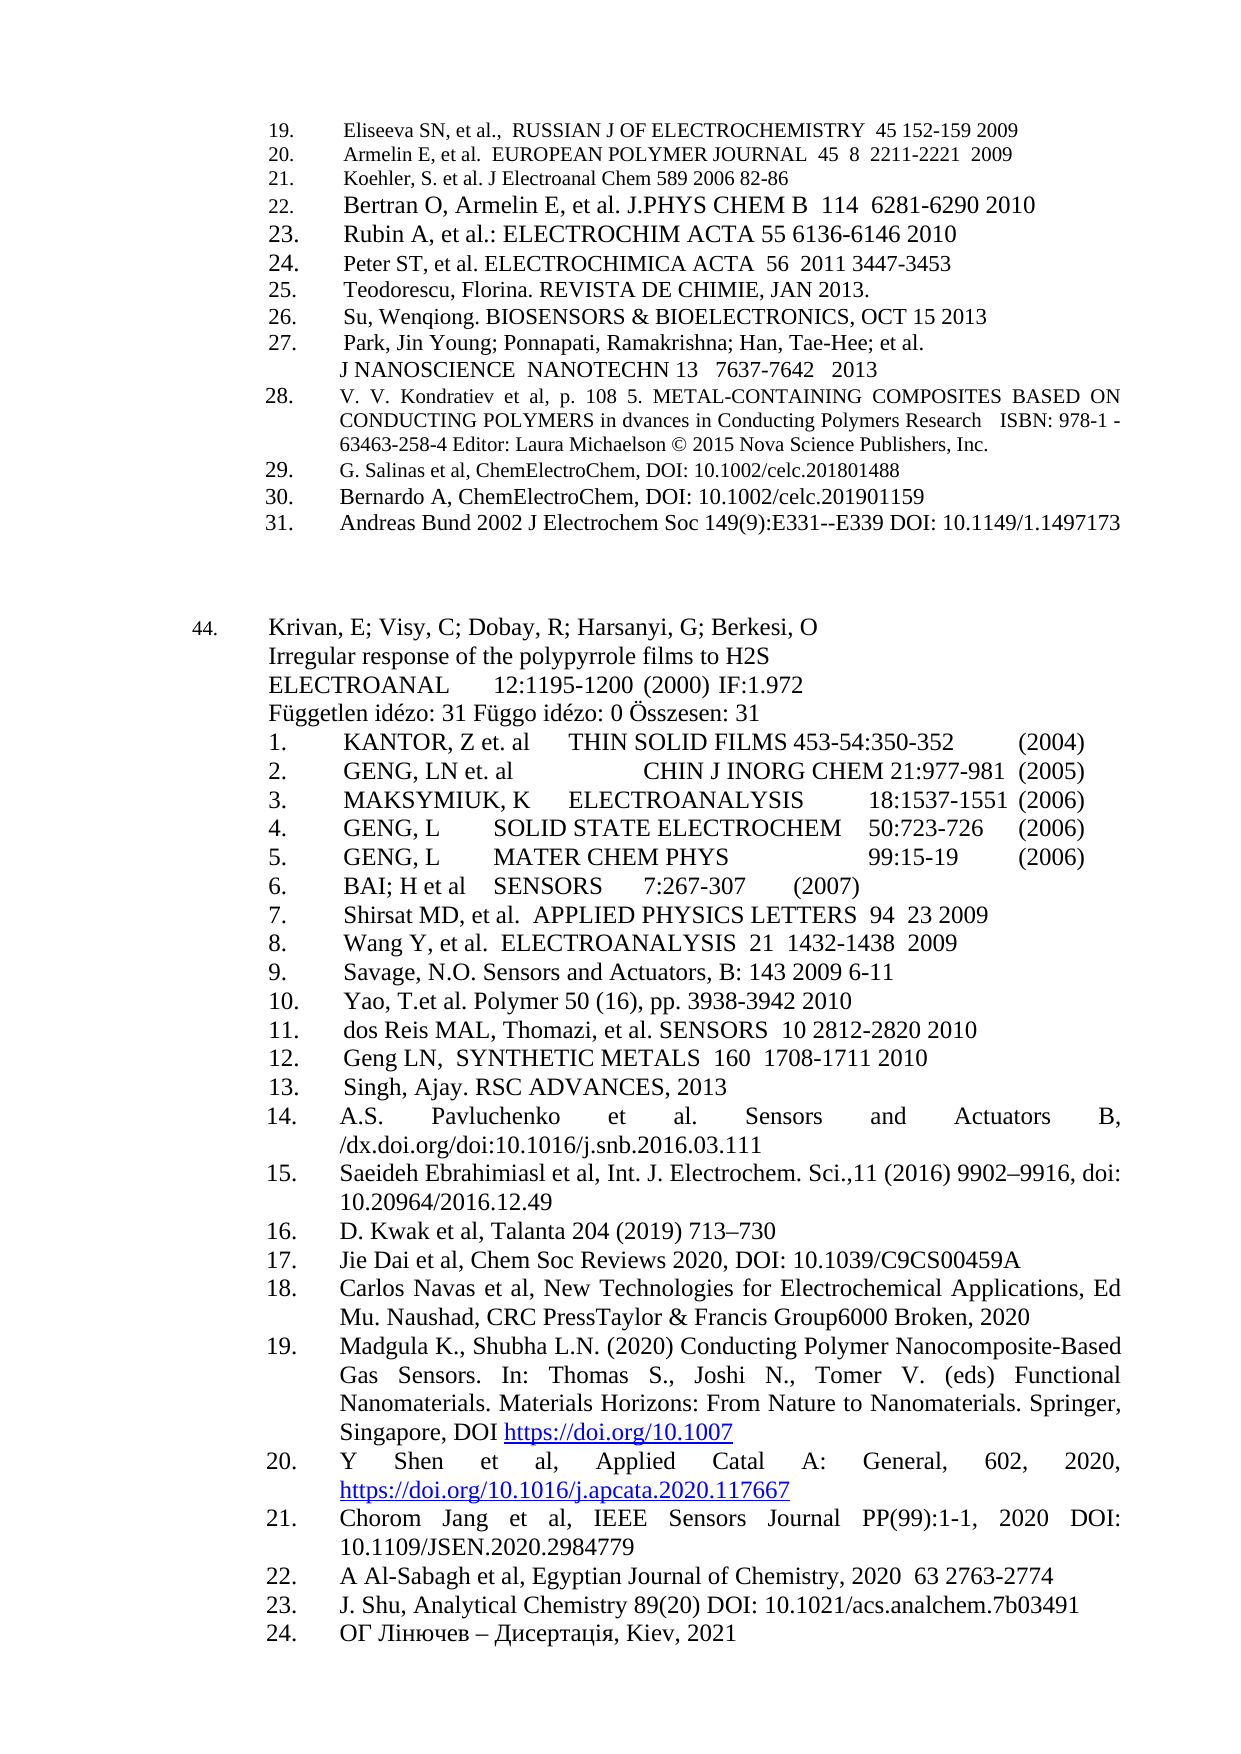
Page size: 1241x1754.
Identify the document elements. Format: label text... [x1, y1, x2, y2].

text 6. BAI; H et al SENSORS 7:267-307 (2007) [118, 871, 1122, 900]
text 30. Bernardo A, ChemElectroChem, DOI: 10.1002/celc.201901159 [265, 483, 1122, 509]
text 16. D. Kwak et al, Talanta 204 (2019) 713–730 [266, 1216, 1122, 1245]
text 11. dos Reis MAL, Thomazi, et al. SENSORS 10 2812-2820 2010 [118, 1015, 1122, 1043]
text 5. GENG, L MATER CHEM PHYS 99:15-19 (2006) [118, 842, 1122, 871]
text 27. Park, Jin Young; Ponnapati, Ramakrishna; Han, Tae-Hee; et al. [118, 329, 1122, 356]
text 1. KANTOR, Z et. al THIN SOLID FILMS 453-54:350-352 (2004) [118, 727, 1122, 756]
text 21. Chorom Jang et al, IEEE Sensors Journal PP(99):1-1, 2020 DOI: 10.1109/JSEN.2020.2984779 [266, 1503, 1122, 1561]
text 21. Koehler, S. et al. J Electroanal Chem 589 2006 82-86 [118, 166, 1122, 190]
text 23. J. Shu, Analytical Chemistry 89(20) DOI: 10.1021/acs.analchem.7b03491 [266, 1590, 1122, 1618]
text 13. Singh, Ajay. RSC ADVANCES, 2013 [118, 1072, 1122, 1101]
text 20. Y Shen et al, Applied Catal A: General, 602, 2020, https://doi.org/10.1016/j.apcata.2020.117667 [266, 1446, 1122, 1503]
text 8. Wang Y, et al. ELECTROANALYSIS 21 1432-1438 2009 [118, 928, 1122, 957]
text 22. A Al-Sabagh et al, Egyptian Journal of Chemistry, 2020 63 2763-2774 [266, 1561, 1122, 1590]
text 26. Su, Wenqiong. BIOSENSORS & BIOELECTRONICS, OCT 15 2013 [118, 303, 1122, 329]
text 12. Geng LN, SYNTHETIC METALS 160 1708-1711 2010 [118, 1043, 1122, 1072]
text 7. Shirsat MD, et al. APPLIED PHYSICS LETTERS 94 23 2009 [118, 900, 1122, 928]
text 4. GENG, L SOLID STATE ELECTROCHEM 50:723-726 (2006) [118, 813, 1122, 842]
text 19. Madgula K., Shubha L.N. (2020) Conducting Polymer Nanocomposite-Based Gas Sensors. In: Thomas S., Joshi N., Tomer V. (eds) Functional Nanomaterials. Materials Horizons: From Nature to Nanomaterials. Springer, Singapore, DOI https://doi.org/10.1007 [266, 1331, 1122, 1446]
text Irregular response of the polypyrrole films to H2S [118, 641, 1122, 670]
text 24. ОГ Лінючев – Дисертація, Kiev, 2021 [266, 1618, 1122, 1647]
text 17. Jie Dai et al, Chem Soc Reviews 2020, DOI: 10.1039/C9CS00459A [266, 1245, 1122, 1273]
text 23. Rubin A, et al.: ELECTROCHIM ACTA 55 6136-6146 2010 [118, 219, 1122, 248]
text 3. MAKSYMIUK, K ELECTROANALYSIS 18:1537-1551 (2006) [118, 785, 1122, 813]
text 14. A.S. Pavluchenko et al. Sensors and Actuators B, /dx.doi.org/doi:10.1016/j.snb.2016.03.111 [266, 1101, 1122, 1158]
text 44. Krivan, E; Visy, C; Dobay, R; Harsanyi, G; Berkesi, O [118, 612, 1122, 641]
text 9. Savage, N.O. Sensors and Actuators, B: 143 2009 6-11 [118, 957, 1122, 986]
text 2. GENG, LN et. al CHIN J INORG CHEM 21:977-981 (2005) [118, 756, 1122, 785]
text 19. Eliseeva SN, et al., RUSSIAN J OF ELECTROCHEMISTRY 45 152-159 2009 [118, 118, 1122, 142]
text 20. Armelin E, et al. EUROPEAN POLYMER JOURNAL 45 8 2211-2221 2009 [118, 142, 1122, 166]
text Független idézo: 31 Függo idézo: 0 Összesen: 31 [118, 698, 1122, 727]
text ELECTROANAL 12:1195-1200 (2000) IF:1.972 [118, 670, 1122, 698]
text 10. Yao, T.et al. Polymer 50 (16), pp. 3938-3942 2010 [118, 986, 1122, 1015]
text 24. Peter ST, et al. ELECTROCHIMICA ACTA 56 2011 3447-3453 [118, 248, 1122, 277]
text J NANOSCIENCE NANOTECHN 13 7637-7642 2013 [266, 356, 1122, 382]
text 15. Saeideh Ebrahimiasl et al, Int. J. Electrochem. Sci.,11 (2016) 9902–9916, doi: 10.20964/2016.12.49 [266, 1158, 1122, 1216]
text 28. V. V. Kondratiev et al, p. 108 5. METAL-CONTAINING COMPOSITES BASED ON CONDUCTING POLYMERS in dvances in Conducting Polymers Research ISBN: 978-1 -63463-258-4 Editor: Laura Michaelson © 2015 Nova Science Publishers, Inc. [265, 382, 1122, 456]
text 29. G. Salinas et al, ChemElectroChem, DOI: 10.1002/celc.201801488 [265, 456, 1122, 483]
text 18. Carlos Navas et al, New Technologies for Electrochemical Applications, Ed Mu. Naushad, CRC PressTaylor & Francis Group6000 Broken, 2020 [266, 1273, 1122, 1331]
text 22. Bertran O, Armelin E, et al. J.PHYS CHEM B 114 6281-6290 2010 [118, 190, 1122, 219]
text 25. Teodorescu, Florina. REVISTA DE CHIMIE, JAN 2013. [118, 277, 1122, 303]
text 31. Andreas Bund 2002 J Electrochem Soc 149(9):E331--E339 DOI: 10.1149/1.1497173 [265, 509, 1122, 536]
